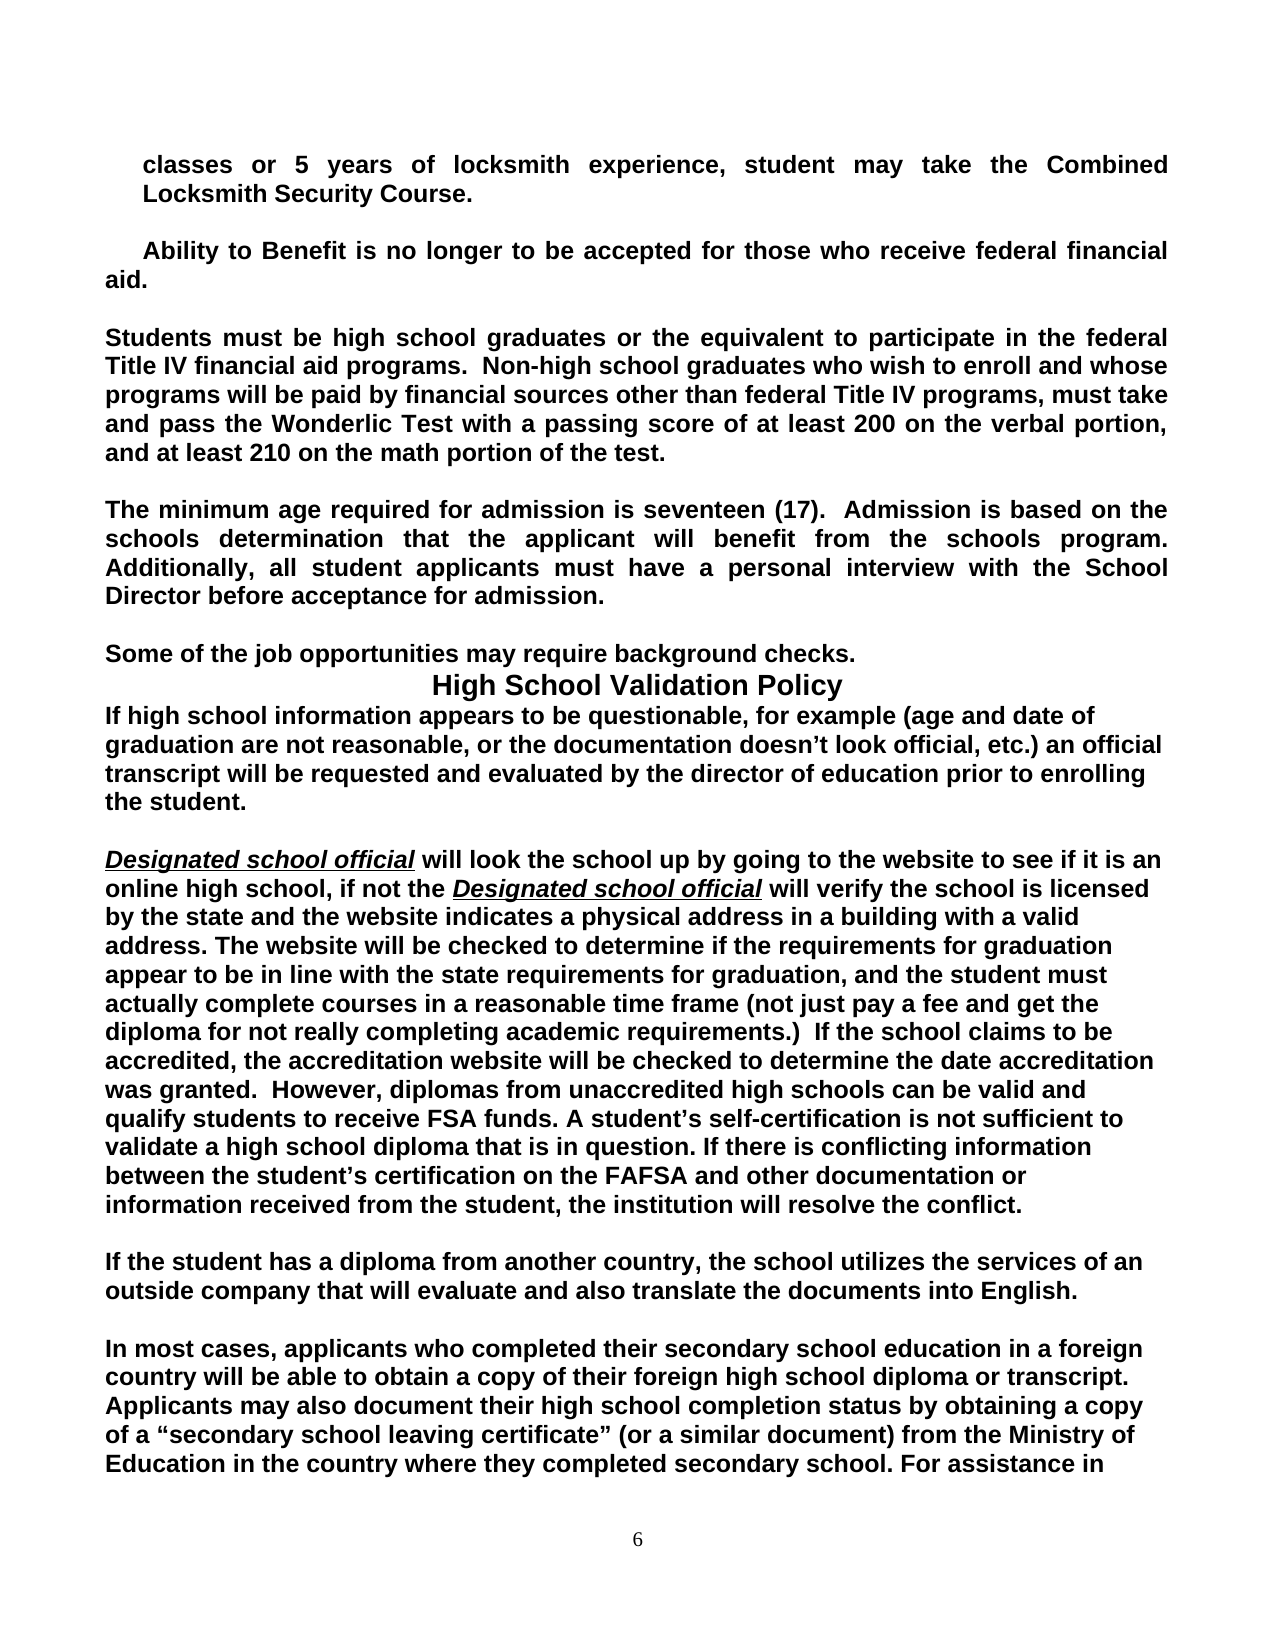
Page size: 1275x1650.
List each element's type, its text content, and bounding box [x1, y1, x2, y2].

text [105, 1305, 1170, 1477]
text Ability to Benefit is no longer to be accepted for those who receive federal financial aid. [105, 236, 1170, 294]
text The minimum age required for admission is seventeen (17). Admission is based on the schools determination that the applicant will benefit from the schools program. Additionally, all student applicants must have a personal interview with the School Director before acceptance for admission. [105, 495, 1170, 610]
text If high school information appears to be questionable, for example (age and date of graduation are not reasonable, or the documentation doesn’t look official, etc.) an official transcript will be requested and evaluated by the director of education prior to enrolling the student. [105, 701, 1170, 816]
title High School Validation Policy [105, 667, 1170, 701]
text Some of the job opportunities may require background checks. [105, 639, 1170, 667]
text If the student has a diploma from another country, the school utilizes the services of an outside company that will evaluate and also translate the documents into English. [105, 1247, 1170, 1305]
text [142, 150, 1170, 207]
text Designated school official will look the school up by going to the website to see if it is an online high school, if not the Designated school official will verify the school is licensed by the state and the website indicates a physical address in a building with a valid address. The website will be checked to determine if the requirements for graduation appear to be in line with the state requirements for graduation, and the student must actually complete courses in a reasonable time frame (not just pay a fee and get the diploma for not really completing academic requirements.) If the school claims to be accredited, the accreditation website will be checked to determine the date accreditation was granted. However, diplomas from unaccredited high schools can be valid and qualify students to receive FSA funds. A student’s self-certification is not sufficient to validate a high school diploma that is in question. If there is conflicting information between the student’s certification on the FAFSA and other documentation or information received from the student, the institution will resolve the conflict. [105, 845, 1170, 1218]
text Students must be high school graduates or the equivalent to participate in the federal Title IV financial aid programs. Non-high school graduates who wish to enroll and whose programs will be paid by financial sources other than federal Title IV programs, must take and pass the Wonderlic Test with a passing score of at least 200 on the verbal portion, and at least 210 on the math portion of the test. [105, 322, 1170, 466]
